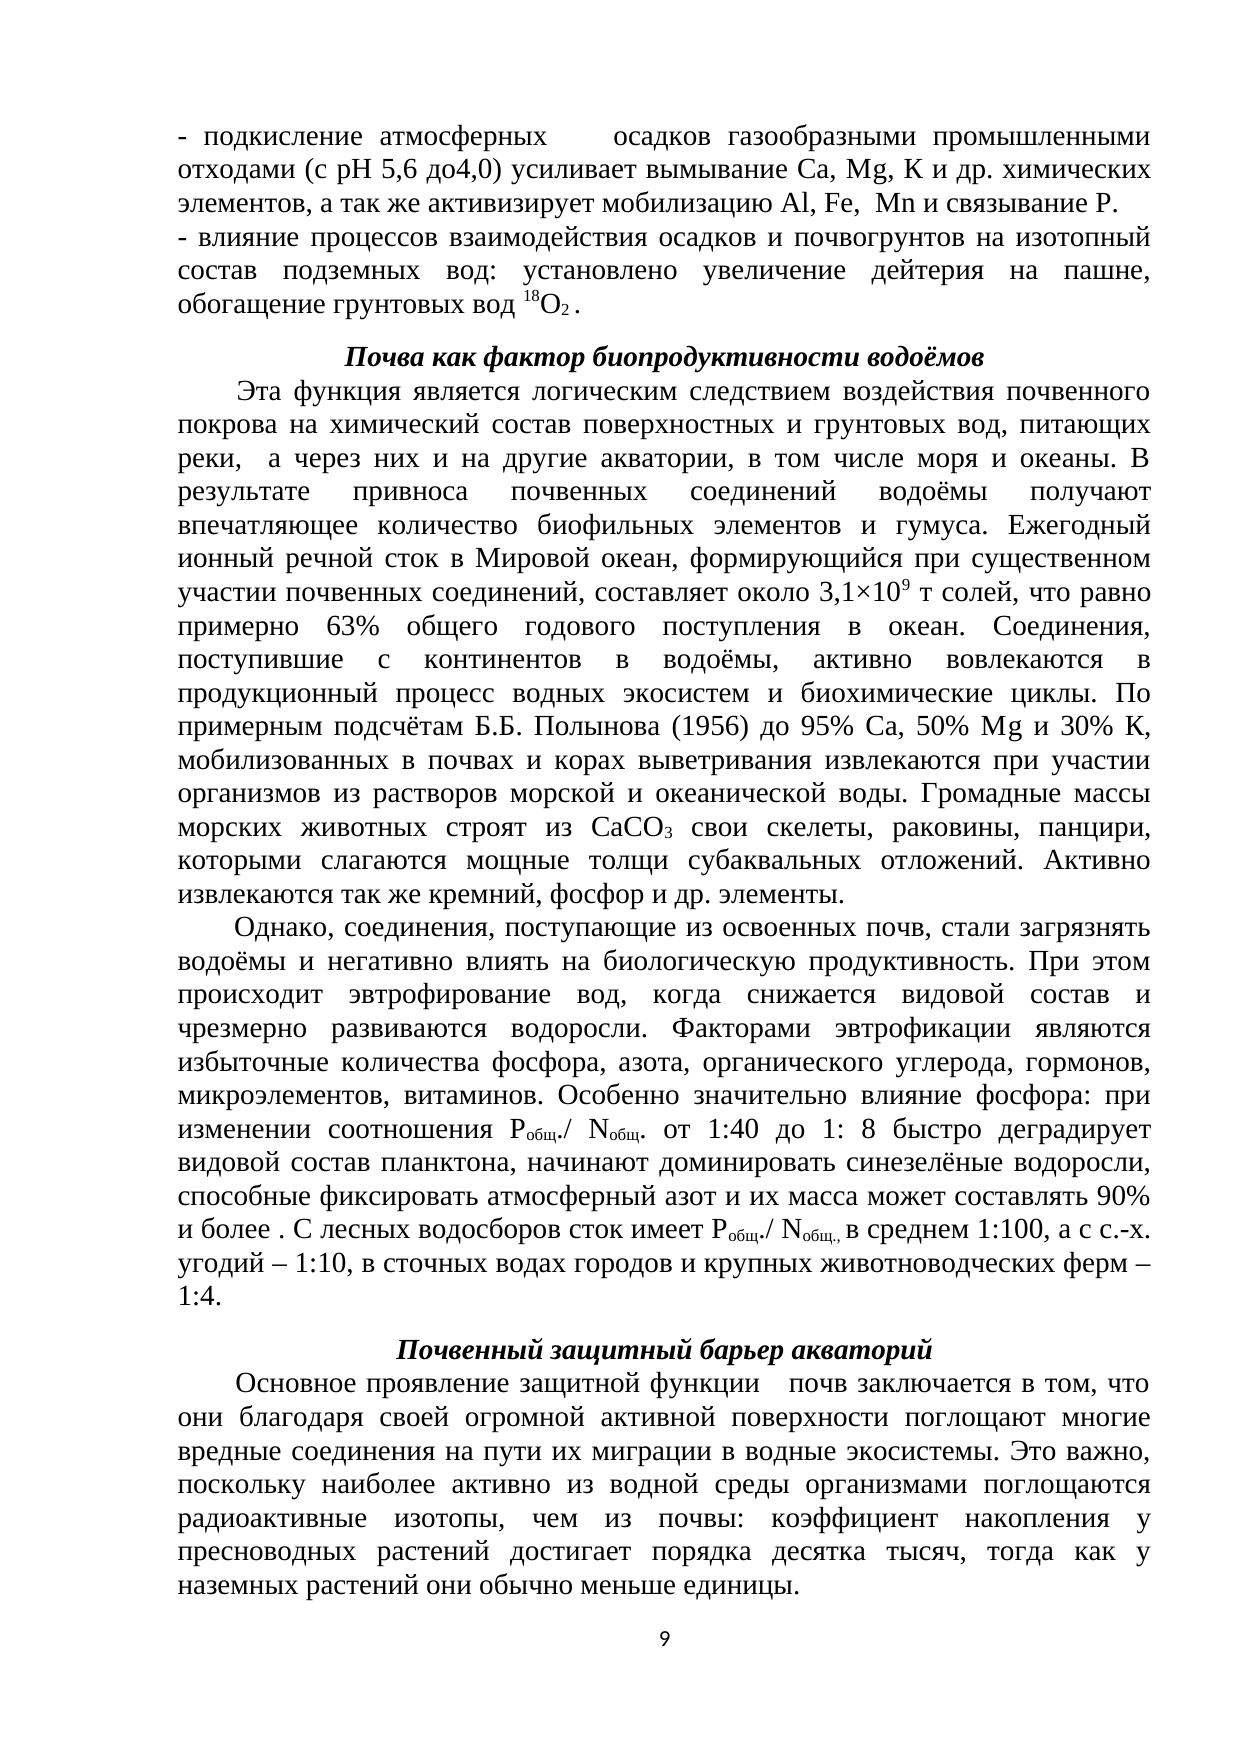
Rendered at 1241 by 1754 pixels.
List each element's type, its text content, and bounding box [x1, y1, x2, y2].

text Однако, соединения, поступающие из освоенных почв, стали загрязнять водоёмы и негативно влиять на биологическую продуктивность. При этом происходит эвтрофирование вод, когда снижается видовой состав и чрезмерно развиваются водоросли. Факторами эвтрофикации являются избыточные количества фосфора, азота, органического углерода, гормонов, микроэлементов, витаминов. Особенно значительно влияние фосфора: при изменении соотношения Робщ./ Nобщ. от 1:40 до 1: 8 быстро деградирует видовой состав планктона, начинают доминировать синезелёные водоросли, способные фиксировать атмосферный азот и их масса может составлять 90% и более . С лесных водосборов сток имеет Робщ./ Nобщ., в среднем 1:100, а с с.-х. угодий – 1:10, в сточных водах городов и крупных животноводческих ферм – 1:4. [177, 909, 1152, 1312]
text Эта функция является логическим следствием воздействия почвенного покрова на химический состав поверхностных и грунтовых вод, питающих реки, а через них и на другие акватории, в том числе моря и океаны. В результате привноса почвенных соединений водоёмы получают впечатляющее количество биофильных элементов и гумуса. Ежегодный ионный речной сток в Мировой океан, формирующийся при существенном участии почвенных соединений, составляет около 3,1×109 т солей, что равно примерно 63% общего годового поступления в океан. Соединения, поступившие с континентов в водоёмы, активно вовлекаются в продукционный процесс водных экосистем и биохимические циклы. По примерным подсчётам Б.Б. Полынова (1956) до 95% Са, 50% Мg и 30% К, мобилизованных в почвах и корах выветривания извлекаются при участии организмов из растворов морской и океанической воды. Громадные массы морских животных строят из СаСО3 свои скелеты, раковины, панцири, которыми слагаются мощные толщи субаквальных отложений. Активно извлекаются так же кремний, фосфор и др. элементы. [177, 373, 1152, 909]
text Почвенный защитный барьер акваторий [177, 1332, 1152, 1366]
text - влияние процессов взаимодействия осадков и почвогрунтов на изотопный состав подземных вод: установлено увеличение дейтерия на пашне, обогащение грунтовых вод 18О2 . [177, 219, 1152, 319]
text Основное проявление защитной функции почв заключается в том, что они благодаря своей огромной активной поверхности поглощают многие вредные соединения на пути их миграции в водные экосистемы. Это важно, поскольку наиболее активно из водной среды организмами поглощаются радиоактивные изотопы, чем из почвы: коэффициент накопления у пресноводных растений достигает порядка десятка тысяч, тогда как у наземных растений они обычно меньше единицы. [177, 1366, 1152, 1600]
text - подкисление атмосферных осадков газообразными промышленными отходами (с рН 5,6 до4,0) усиливает вымывание Са, Мg, К и др. химических элементов, а так же активизирует мобилизацию Al, Fe, Mn и связывание Р. [177, 118, 1152, 219]
text Почва как фактор биопродуктивности водоёмов [177, 339, 1152, 373]
